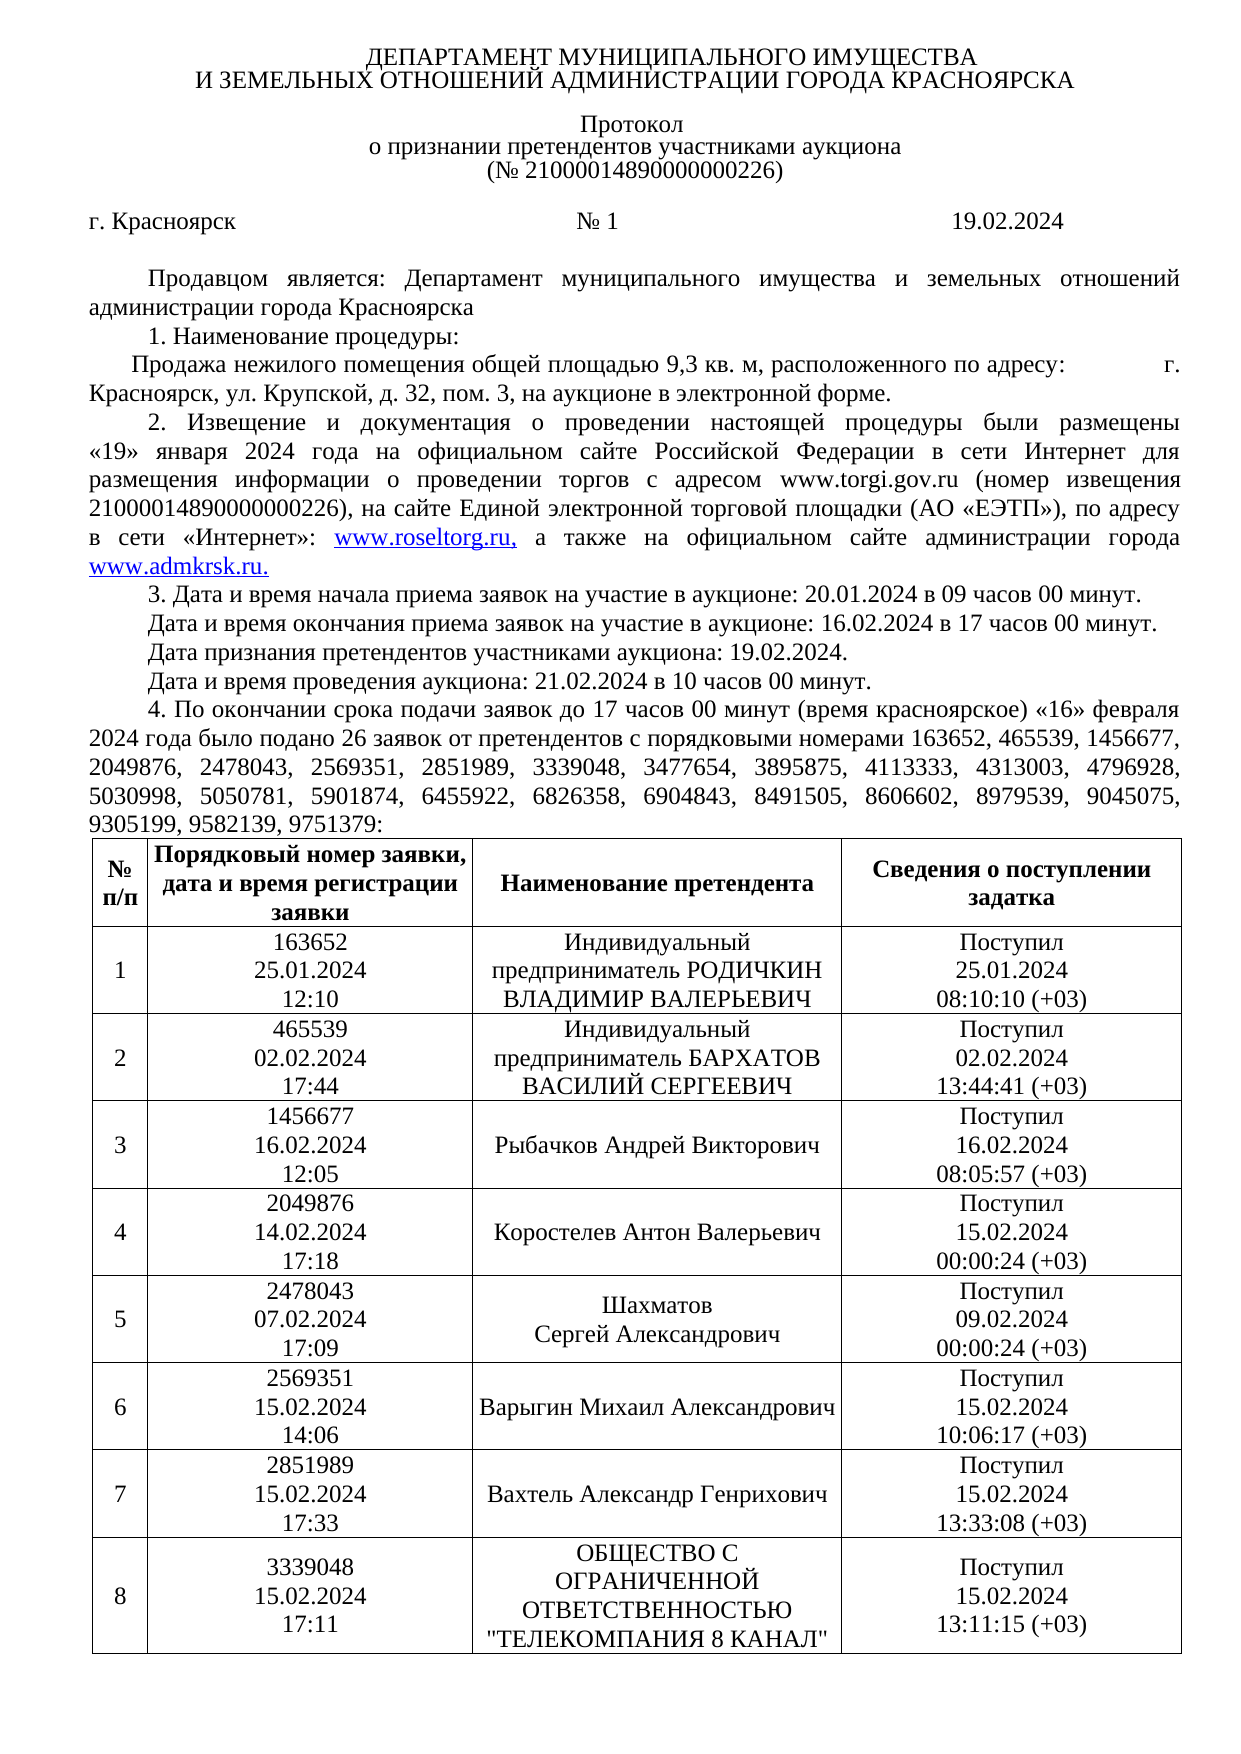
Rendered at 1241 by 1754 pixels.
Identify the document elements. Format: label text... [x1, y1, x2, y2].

table_cell 2851989 15.02.2024 17:33 [148, 1450, 472, 1537]
text Дата и время проведения аукциона: 21.02.2024 в 10 часов 00 минут. [89, 666, 1181, 694]
table_cell Поступил 15.02.2024 10:06:17 (+03) [842, 1363, 1181, 1449]
table_cell 1456677 16.02.2024 12:05 [148, 1101, 472, 1187]
text Продавцом является: Департамент муниципального имущества и земельных отношений администрации города Красноярска [89, 263, 1181, 321]
text Дата и время окончания приема заявок на участие в аукционе: 16.02.2024 в 17 часов 00 минут. [89, 608, 1181, 637]
table_cell Шахматов Сергей Александрович [473, 1276, 841, 1362]
table_header Сведения о поступлении задатка [842, 839, 1181, 926]
table_cell 465539 02.02.2024 17:44 [148, 1014, 472, 1100]
table_cell Рыбачков Андрей Викторович [473, 1101, 841, 1187]
table_cell Коростелев Антон Валерьевич [473, 1189, 841, 1275]
text 4. По окончании срока подачи заявок до 17 часов 00 минут (время красноярское) «16» февраля 2024 года было подано 26 заявок от претендентов с порядковыми номерами 163652, 465539, 1456677, 2049876, 2478043, 2569351, 2851989, 3339048, 3477654, 3895875, 4113333, 4313003, 4796928, 5030998, 5050781, 5901874, 6455922, 6826358, 6904843, 8491505, 8606602, 8979539, 9045075, 9305199, 9582139, 9751379: [89, 694, 1181, 838]
table_cell Поступил 15.02.2024 00:00:24 (+03) [842, 1189, 1181, 1275]
table_cell Поступил 25.01.2024 08:10:10 (+03) [842, 927, 1181, 1013]
table_cell Поступил 15.02.2024 13:33:08 (+03) [842, 1450, 1181, 1537]
text (№ 21000014890000000226) [89, 160, 1181, 183]
table_cell Индивидуальный предприниматель РОДИЧКИН ВЛАДИМИР ВАЛЕРЬЕВИЧ [473, 927, 841, 1013]
text 1. Наименование процедуры: Продажа нежилого помещения общей площадью 9,3 кв. м, расположенного по адресу: г. Красноярск, ул. Крупской, д. 32, пом. 3, на аукционе в электронной форме. [89, 321, 1181, 407]
table_cell Поступил 09.02.2024 00:00:24 (+03) [842, 1276, 1181, 1362]
table_header № п/п [93, 839, 147, 926]
table_cell 2569351 15.02.2024 14:06 [148, 1363, 472, 1449]
table_cell 2478043 07.02.2024 17:09 [148, 1276, 472, 1362]
table_cell 2049876 14.02.2024 17:18 [148, 1189, 472, 1275]
text И ЗЕМЕЛЬНЫХ ОТНОШЕНИЙ АДМИНИСТРАЦИИ ГОРОДА КРАСНОЯРСКА [89, 70, 1181, 93]
table_cell 4 [93, 1189, 147, 1275]
table_cell Индивидуальный предприниматель БАРХАТОВ ВАСИЛИЙ СЕРГЕЕВИЧ [473, 1014, 841, 1100]
text Дата признания претендентов участниками аукциона: 19.02.2024. [89, 637, 1181, 666]
text 3. Дата и время начала приема заявок на участие в аукционе: 20.01.2024 в 09 часов 00 минут. [89, 579, 1181, 608]
text г. Красноярск № 1 19.02.2024 [89, 206, 1181, 234]
table_cell Поступил 16.02.2024 08:05:57 (+03) [842, 1101, 1181, 1187]
table_cell Варыгин Михаил Александрович [473, 1363, 841, 1449]
text 2. Извещение и документация о проведении настоящей процедуры были размещены «19» января 2024 года на официальном сайте Российской Федерации в сети Интернет для размещения информации о проведении торгов с адресом www.torgi.gov.ru (номер извещения 21000014890000000226), на сайте Единой электронной торговой площадки (АО «ЕЭТП»), по адресу в сети «Интернет»: www.roseltorg.ru, а также на официальном сайте администрации города www.admkrsk.ru. [89, 407, 1181, 579]
table_cell Вахтель Александр Генрихович [473, 1450, 841, 1537]
table_cell 6 [93, 1363, 147, 1449]
table_cell 1 [93, 927, 147, 1013]
table_cell 2 [93, 1014, 147, 1100]
table_cell 8 [93, 1538, 147, 1653]
table_cell 5 [93, 1276, 147, 1362]
table_cell 7 [93, 1450, 147, 1537]
table_cell Поступил 15.02.2024 13:11:15 (+03) [842, 1538, 1181, 1653]
subtitle ДЕПАРТАМЕНТ МУНИЦИПАЛЬНОГО ИМУЩЕСТВА [89, 47, 1181, 70]
table_cell 163652 25.01.2024 12:10 [148, 927, 472, 1013]
table_cell 3339048 15.02.2024 17:11 [148, 1538, 472, 1653]
table_header Наименование претендента [473, 839, 841, 926]
table_header Порядковый номер заявки, дата и время регистрации заявки [148, 839, 472, 926]
table_cell ОБЩЕСТВО С ОГРАНИЧЕННОЙ ОТВЕТСТВЕННОСТЬЮ "ТЕЛЕКОМПАНИЯ 8 КАНАЛ" [473, 1538, 841, 1653]
text Протокол о признании претендентов участниками аукциона [89, 114, 1181, 160]
table_cell Поступил 02.02.2024 13:44:41 (+03) [842, 1014, 1181, 1100]
table_cell 3 [93, 1101, 147, 1187]
